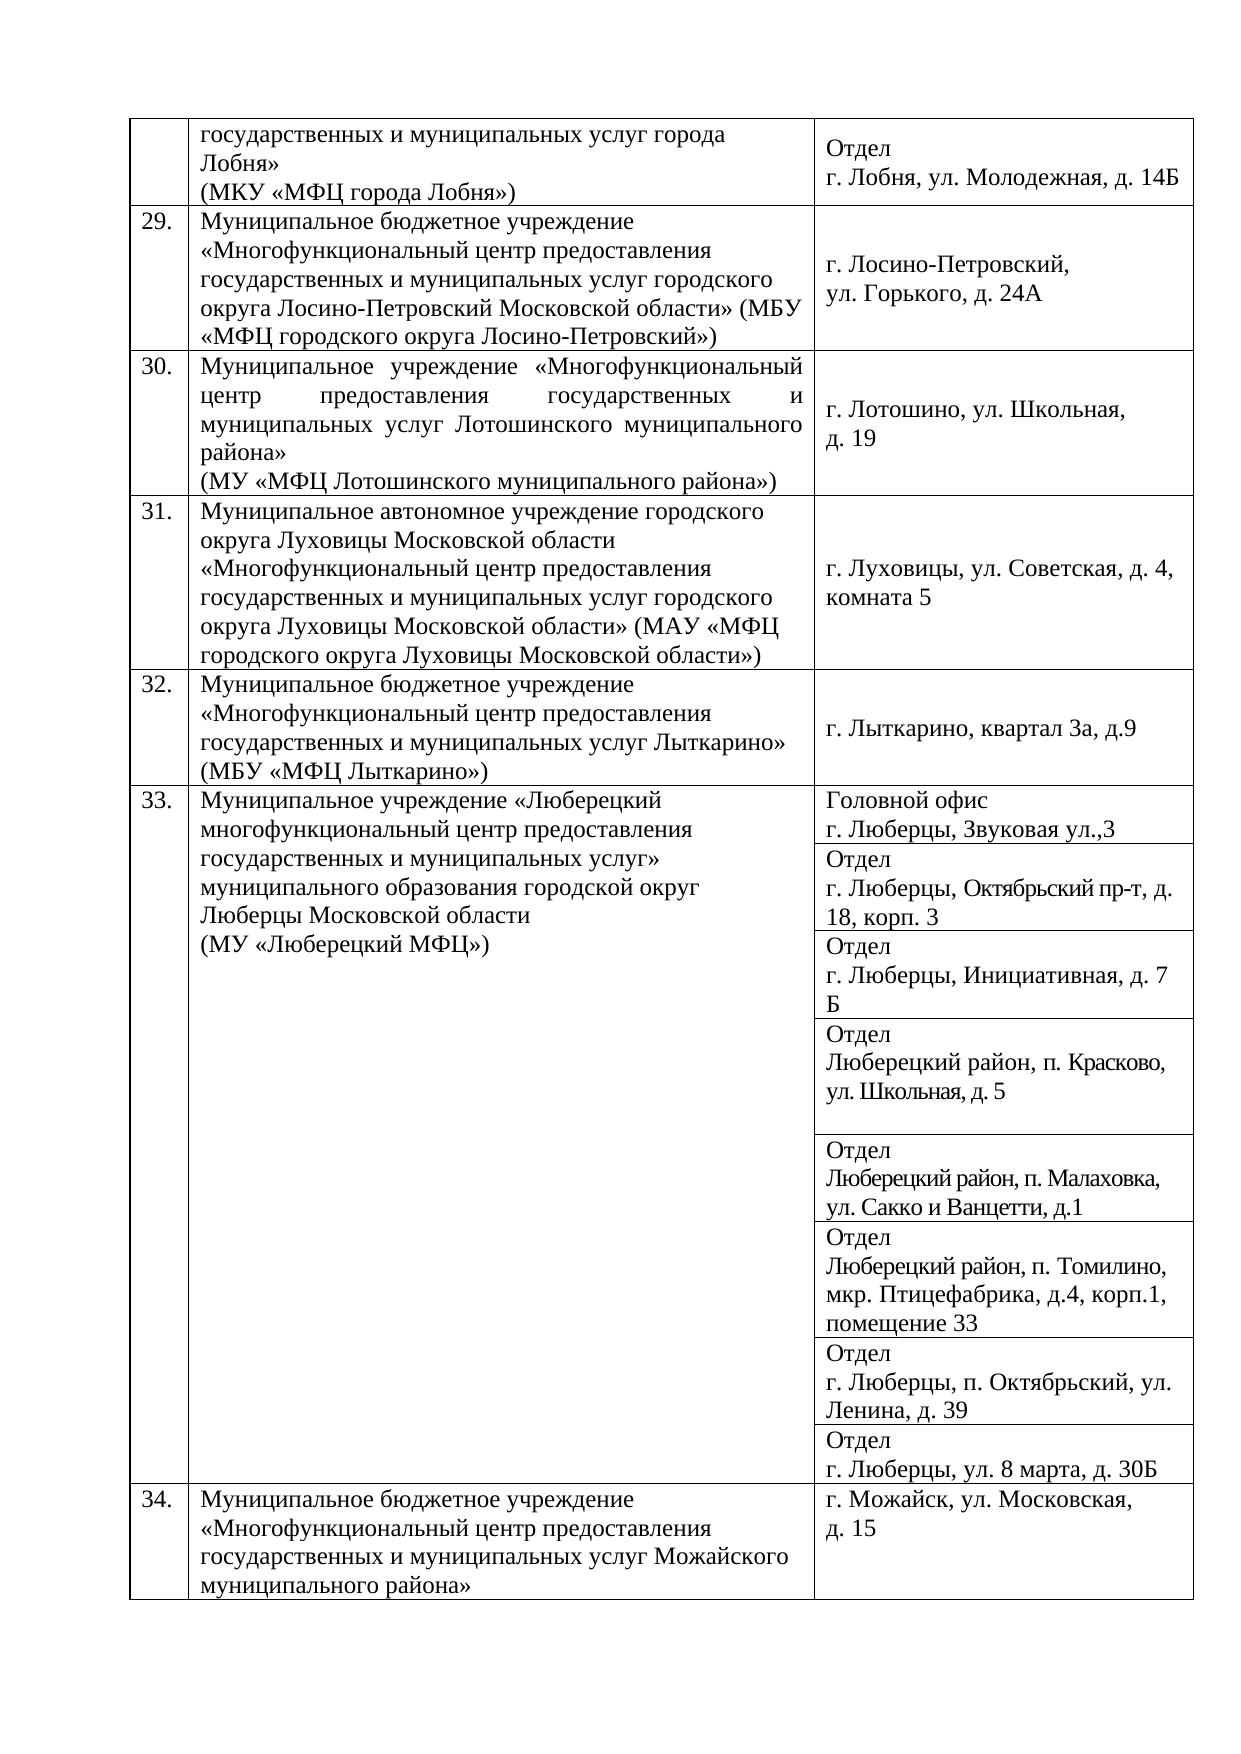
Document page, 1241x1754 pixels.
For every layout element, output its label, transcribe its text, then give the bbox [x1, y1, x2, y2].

table_cell г. Лосино-Петровский, ул. Горького, д. 24А [815, 206, 1193, 350]
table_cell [815, 1484, 1193, 1599]
table_cell Муниципальное учреждение «Люберецкий многофункциональный центр предоставления государственных и муниципальных услуг» муниципального образования городской округ Люберцы Московской области (МУ «Люберецкий МФЦ») [189, 786, 814, 1483]
table_cell [131, 1484, 188, 1599]
table_cell [131, 119, 188, 205]
table_cell Головной офис г. Люберцы, Звуковая ул.,3 [815, 786, 1193, 843]
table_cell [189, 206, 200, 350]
table_cell г. Лотошино, ул. Школьная, д. 19 [815, 351, 1193, 495]
table_cell Муниципальное бюджетное учреждение «Многофункциональный центр предоставления государственных и муниципальных услуг городского округа Лосино-Петровский Московской области» (МБУ «МФЦ городского округа Лосино-Петровский») [634, 206, 814, 350]
table_cell [131, 206, 188, 350]
table_cell Отдел г. Люберцы, ул. 8 марта, д. 30Б [815, 1425, 1193, 1483]
table_cell Отдел г. Люберцы, Октябрьский пр-т, д. 18, корп. 3 [815, 844, 1193, 930]
table_cell Муниципальное бюджетное учреждение «Многофункциональный центр предоставления государственных и муниципальных услуг Лыткарино» (МБУ «МФЦ Лыткарино») [488, 670, 814, 784]
table_cell Отдел Люберецкий район, п. Томилино, мкр. Птицефабрика, д.4, корп.1, помещение 33 [815, 1222, 1193, 1337]
table_cell Муниципальное автономное учреждение городского округа Луховицы Московской области «Многофункциональный центр предоставления государственных и муниципальных услуг городского округа Луховицы Московской области» (МАУ «МФЦ городского округа Луховицы Московской области») [189, 496, 814, 668]
table_cell [131, 496, 188, 668]
table_cell [131, 786, 188, 1483]
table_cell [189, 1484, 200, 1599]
table_cell Отдел г. Люберцы, п. Октябрьский, ул. Ленина, д. 39 [815, 1338, 1193, 1424]
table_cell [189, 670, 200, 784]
table_cell Отдел Люберецкий район, п. Красково, ул. Школьная, д. 5 [815, 1019, 1193, 1134]
table_cell Муниципальное учреждение «Многофункциональный центр предоставления государственных и муниципальных услуг Лотошинского муниципального района» (МУ «МФЦ Лотошинского муниципального района») [189, 351, 814, 495]
table_cell Отдел г. Люберцы, Инициативная, д. 7 Б [815, 931, 1193, 1018]
table_cell [131, 670, 188, 784]
table_cell г. Лыткарино, квартал 3а, д.9 [815, 670, 1193, 784]
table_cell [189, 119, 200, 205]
table_cell Отдел Люберецкий район, п. Малаховка, ул. Сакко и Ванцетти, д.1 [815, 1135, 1193, 1221]
table_cell г. Луховицы, ул. Советская, д. 4, комната 5 [815, 496, 1193, 668]
table_cell Отдел г. Лобня, ул. Молодежная, д. 14Б [815, 119, 1193, 205]
table_cell [131, 351, 188, 495]
